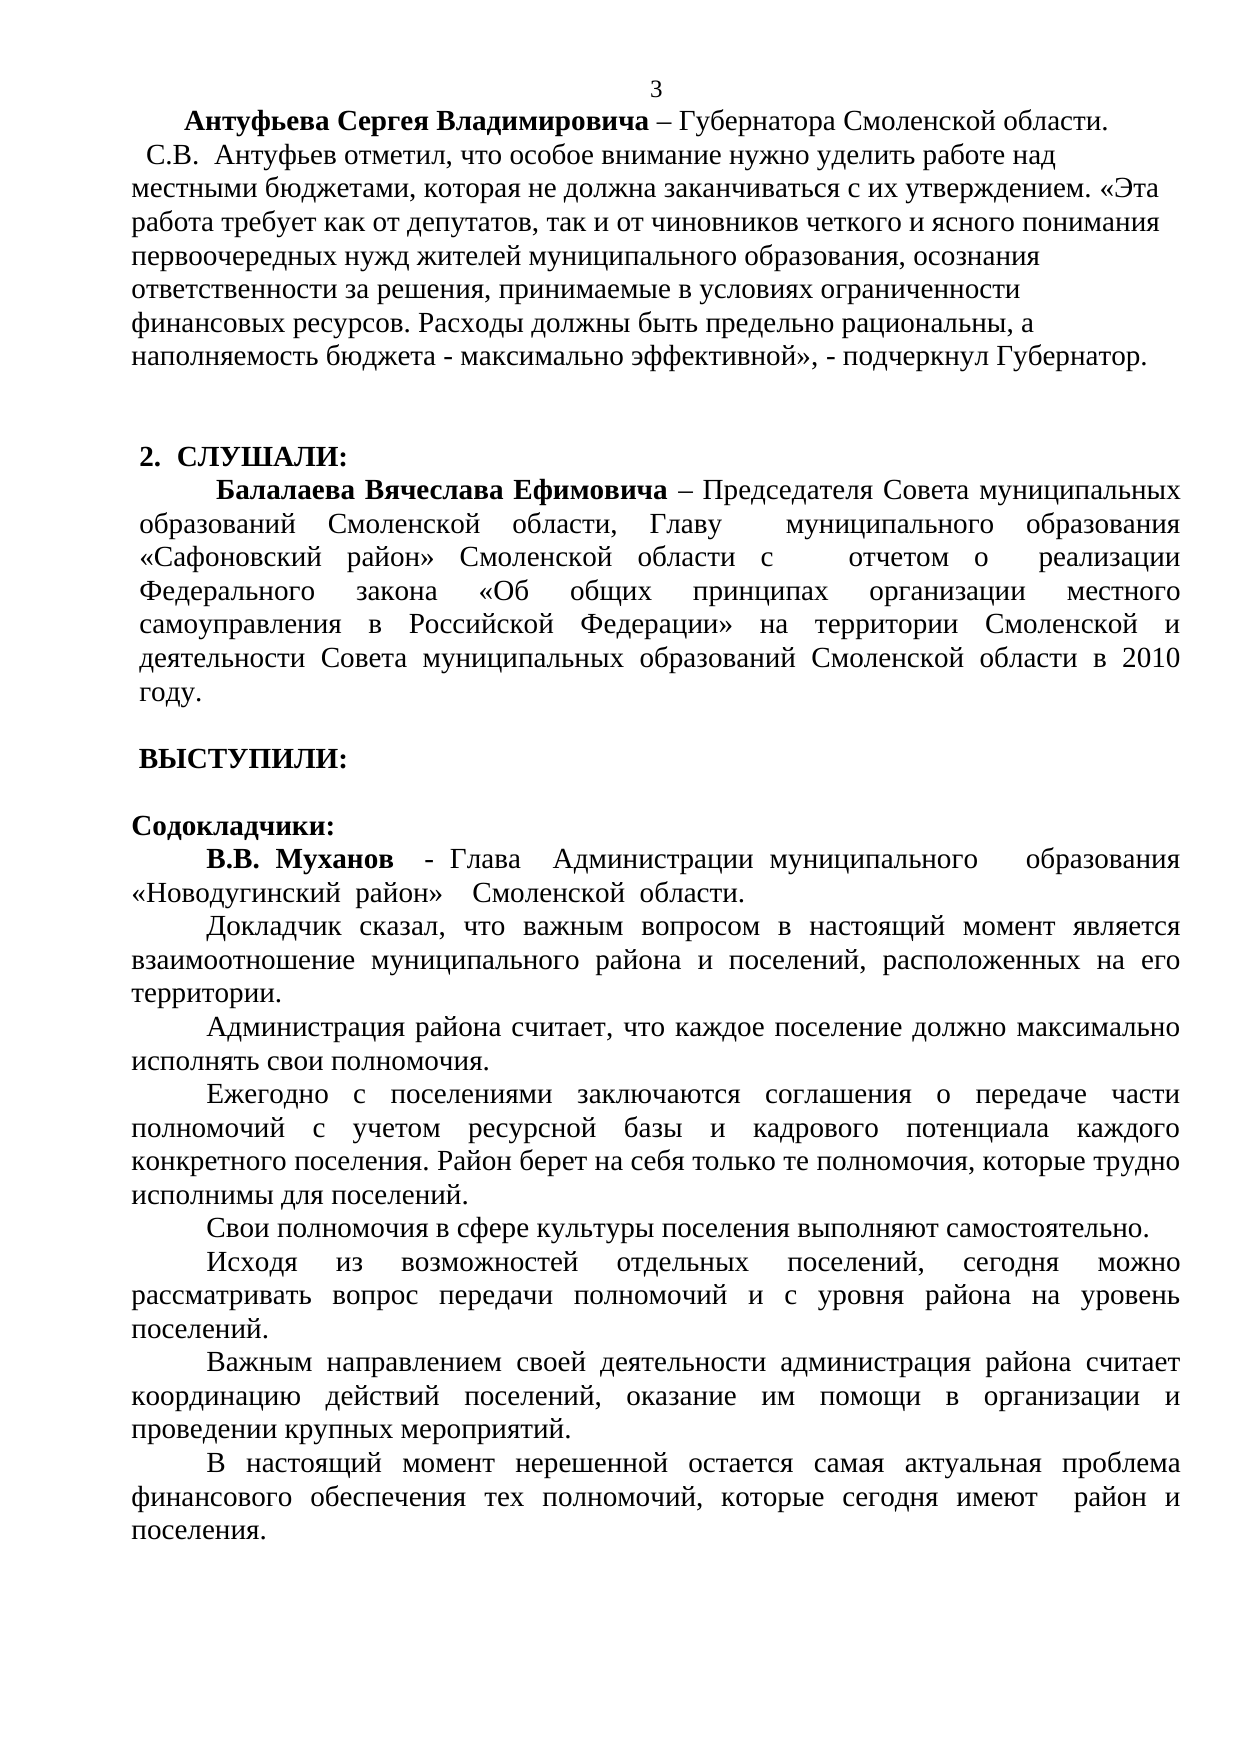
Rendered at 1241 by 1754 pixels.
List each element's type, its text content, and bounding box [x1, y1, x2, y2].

text Содокладчики: [131, 808, 1181, 841]
text Докладчик сказал, что важным вопросом в настоящий момент является взаимоотношение муниципального района и поселений, расположенных на его территории. [131, 908, 1181, 1009]
text Администрация района считает, что каждое поселение должно максимально исполнять свои полномочия. [131, 1009, 1181, 1076]
text Важным направлением своей деятельности администрация района считает координацию действий поселений, оказание им помощи в организации и проведении крупных мероприятий. [131, 1344, 1181, 1445]
list СЛУШАЛИ: [139, 439, 1181, 472]
text Антуфьева Сергея Владимировича – Губернатора Смоленской области. [139, 103, 1181, 137]
text В.В. Муханов - Глава Администрации муниципального образования «Новодугинский район» Смоленской области. [131, 841, 1181, 908]
text ВЫСТУПИЛИ: [131, 741, 1181, 774]
text Исходя из возможностей отдельных поселений, сегодня можно рассматривать вопрос передачи полномочий и с уровня района на уровень поселений. [131, 1244, 1181, 1344]
text Балалаева Вячеслава Ефимовича – Председателя Совета муниципальных образований Смоленской области, Главу муниципального образования «Сафоновский район» Смоленской области с отчетом о реализации Федерального закона «Об общих принципах организации местного самоуправления в Российской Федерации» на территории Смоленской и деятельности Совета муниципальных образований Смоленской области в 2010 году. [139, 472, 1181, 707]
text С.В. Антуфьев отметил, что особое внимание нужно уделить работе над местными бюджетами, которая не должна заканчиваться с их утверждением. «Эта работа требует как от депутатов, так и от чиновников четкого и ясного понимания первоочередных нужд жителей муниципального образования, осознания ответственности за решения, принимаемые в условиях ограниченности финансовых ресурсов. Расходы должны быть предельно рациональны, а наполняемость бюджета - максимально эффективной», - подчеркнул Губернатор. [131, 137, 1181, 372]
text Свои полномочия в сфере культуры поселения выполняют самостоятельно. [131, 1210, 1181, 1244]
text Ежегодно с поселениями заключаются соглашения о передаче части полномочий с учетом ресурсной базы и кадрового потенциала каждого конкретного поселения. Район берет на себя только те полномочия, которые трудно исполнимы для поселений. [131, 1076, 1181, 1210]
text В настоящий момент нерешенной остается самая актуальная проблема финансового обеспечения тех полномочий, которые сегодня имеют район и поселения. [131, 1445, 1181, 1546]
